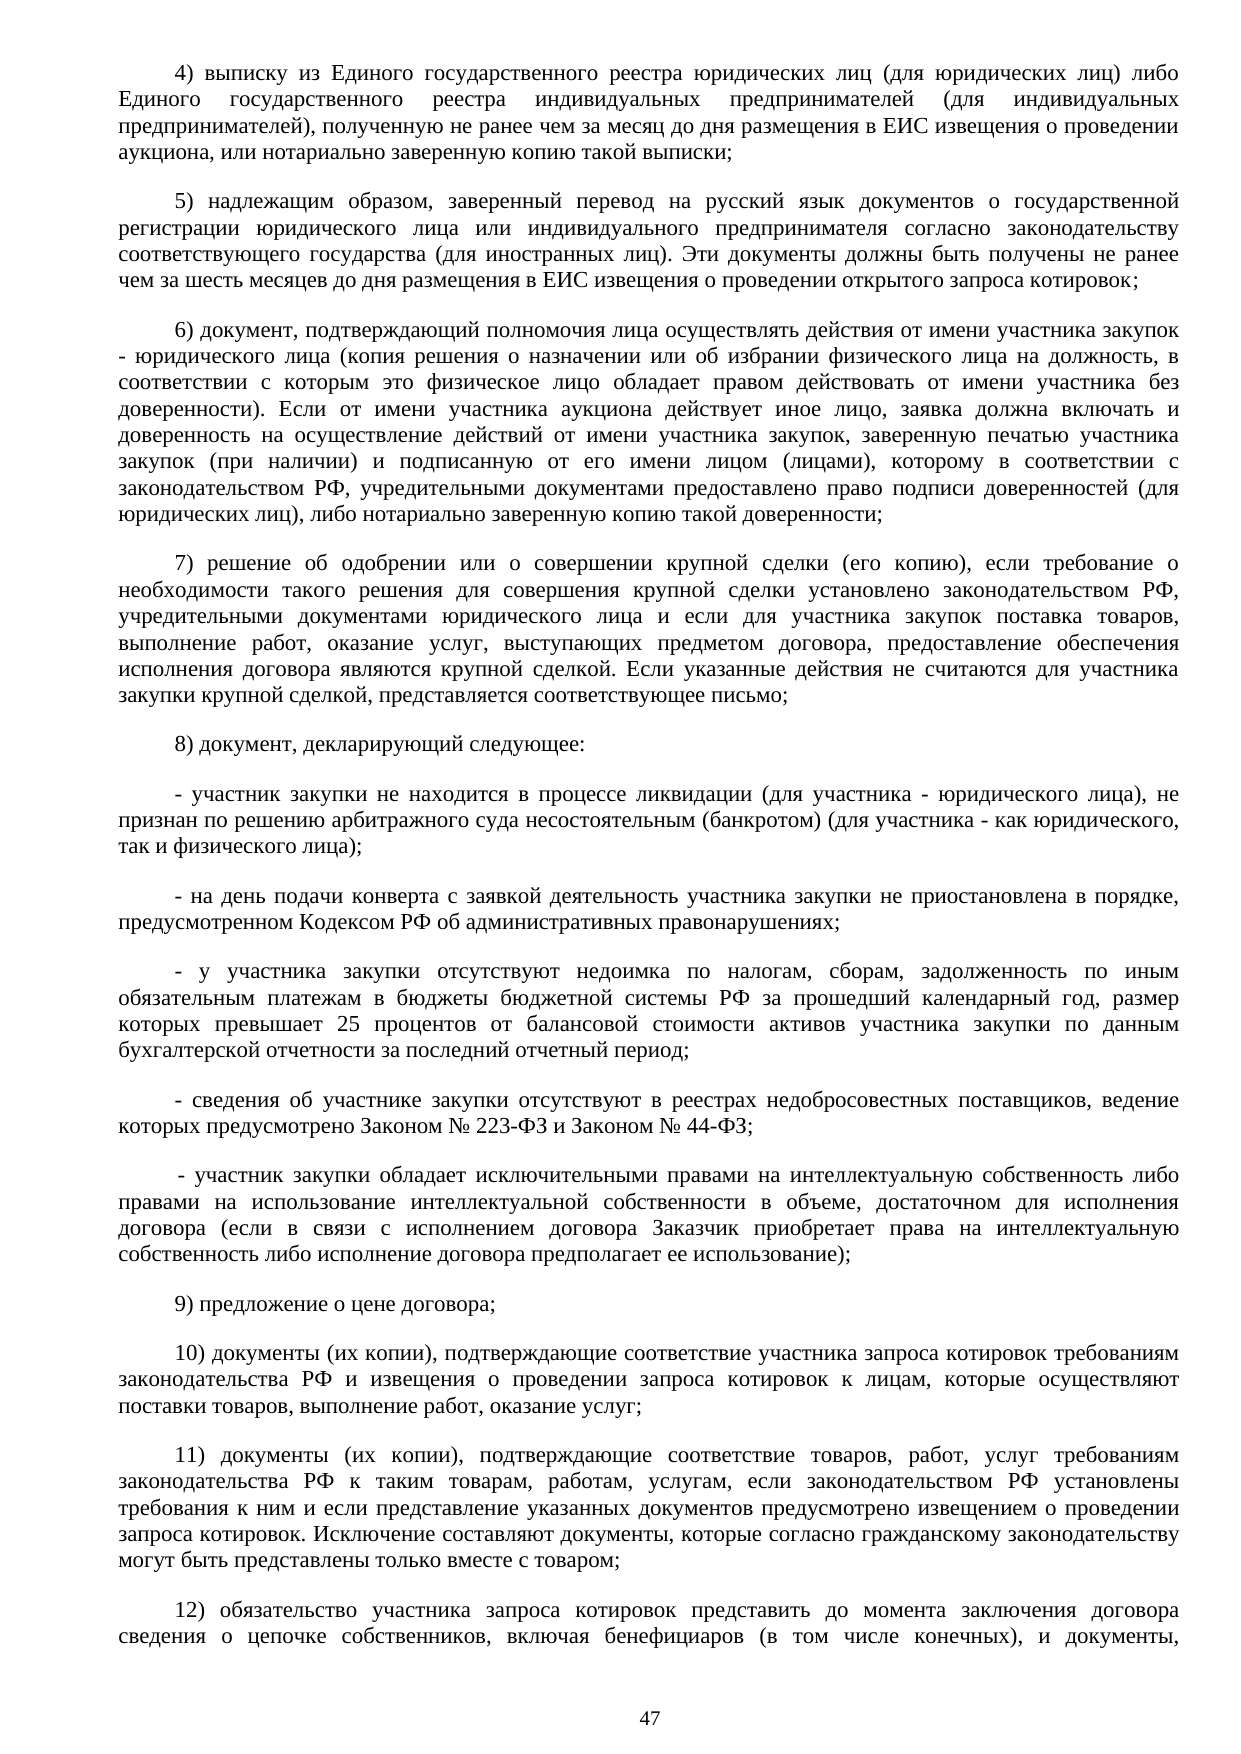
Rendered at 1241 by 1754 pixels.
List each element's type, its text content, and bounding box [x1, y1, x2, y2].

text - у участника закупки отсутствуют недоимка по налогам, сборам, задолженность по иным обязательным платежам в бюджеты бюджетной системы РФ за прошедший календарный год, размер которых превышает 25 процентов от балансовой стоимости активов участника закупки по данным бухгалтерской отчетности за последний отчетный период; [118, 957, 1181, 1063]
text 10) документы (их копии), подтверждающие соответствие участника запроса котировок требованиям законодательства РФ и извещения о проведении запроса котировок к лицам, которые осуществляют поставки товаров, выполнение работ, оказание услуг; [118, 1339, 1181, 1418]
text - сведения об участнике закупки отсутствуют в реестрах недобросовестных поставщиков, ведение которых предусмотрено Законом № 223-ФЗ и Законом № 44-ФЗ; [118, 1086, 1181, 1138]
text 9) предложение о цене договора; [118, 1290, 1181, 1316]
text 6) документ, подтверждающий полномочия лица осуществлять действия от имени участника закупок - юридического лица (копия решения о назначении или об избрании физического лица на должность, в соответствии с которым это физическое лицо обладает правом действовать от имени участника без доверенности). Если от имени участника аукциона действует иное лицо, заявка должна включать и доверенность на осуществление действий от имени участника закупок, заверенную печатью участника закупок (при наличии) и подписанную от его имени лицом (лицами), которому в соответствии с законодательством РФ, учредительными документами предоставлено право подписи доверенностей (для юридических лиц), либо нотариально заверенную копию такой доверенности; [118, 316, 1181, 527]
text 4) выписку из Единого государственного реестра юридических лиц (для юридических лиц) либо Единого государственного реестра индивидуальных предпринимателей (для индивидуальных предпринимателей), полученную не ранее чем за месяц до дня размещения в ЕИС извещения о проведении аукциона, или нотариально заверенную копию такой выписки; [118, 59, 1181, 164]
text - участник закупки не находится в процессе ликвидации (для участника - юридического лица), не признан по решению арбитражного суда несостоятельным (банкротом) (для участника - как юридического, так и физического лица); [118, 780, 1181, 859]
text 11) документы (их копии), подтверждающие соответствие товаров, работ, услуг требованиям законодательства РФ к таким товарам, работам, услугам, если законодательством РФ установлены требования к ним и если представление указанных документов предусмотрено извещением о проведении запроса котировок. Исключение составляют документы, которые согласно гражданскому законодательству могут быть представлены только вместе с товаром; [118, 1441, 1181, 1573]
text 8) документ, декларирующий следующее: [118, 731, 1181, 757]
text - на день подачи конверта с заявкой деятельность участника закупки не приостановлена в порядке, предусмотренном Кодексом РФ об административных правонарушениях; [118, 882, 1181, 934]
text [118, 1596, 1181, 1648]
text 5) надлежащим образом, заверенный перевод на русский язык документов о государственной регистрации юридического лица или индивидуального предпринимателя согласно законодательству соответствующего государства (для иностранных лиц). Эти документы должны быть получены не ранее чем за шесть месяцев до дня размещения в ЕИС извещения о проведении открытого запроса котировок; [118, 187, 1181, 293]
text 7) решение об одобрении или о совершении крупной сделки (его копию), если требование о необходимости такого решения для совершения крупной сделки установлено законодательством РФ, учредительными документами юридического лица и если для участника закупок поставка товаров, выполнение работ, оказание услуг, выступающих предметом договора, предоставление обеспечения исполнения договора являются крупной сделкой. Если указанные действия не считаются для участника закупки крупной сделкой, представляется соответствующее письмо; [118, 549, 1181, 708]
text - участник закупки обладает исключительными правами на интеллектуальную собственность либо правами на использование интеллектуальной собственности в объеме, достаточном для исполнения договора (если в связи с исполнением договора Заказчик приобретает права на интеллектуальную собственность либо исполнение договора предполагает ее использование); [118, 1161, 1181, 1267]
